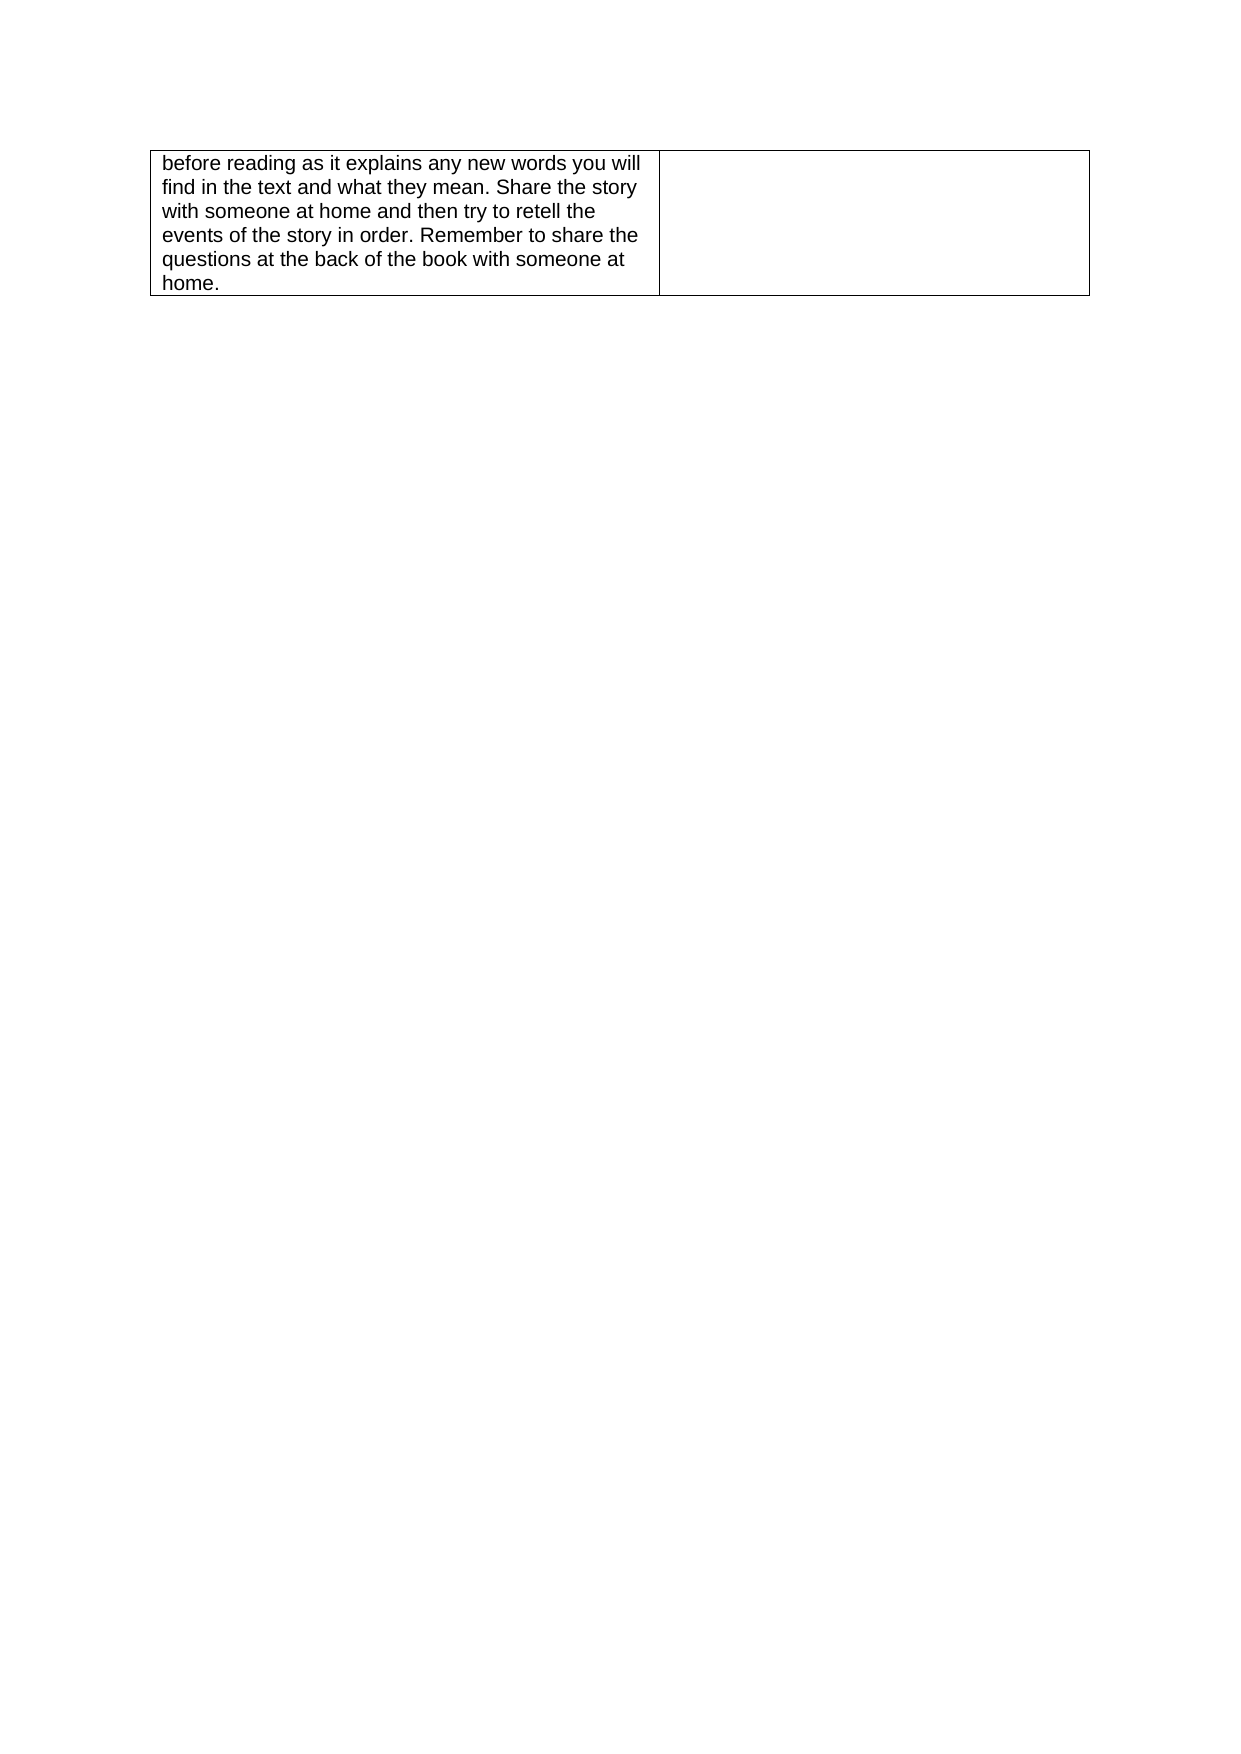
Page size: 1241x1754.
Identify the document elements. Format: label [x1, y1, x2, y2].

table_cell [151, 151, 659, 295]
table_cell [660, 151, 1089, 295]
